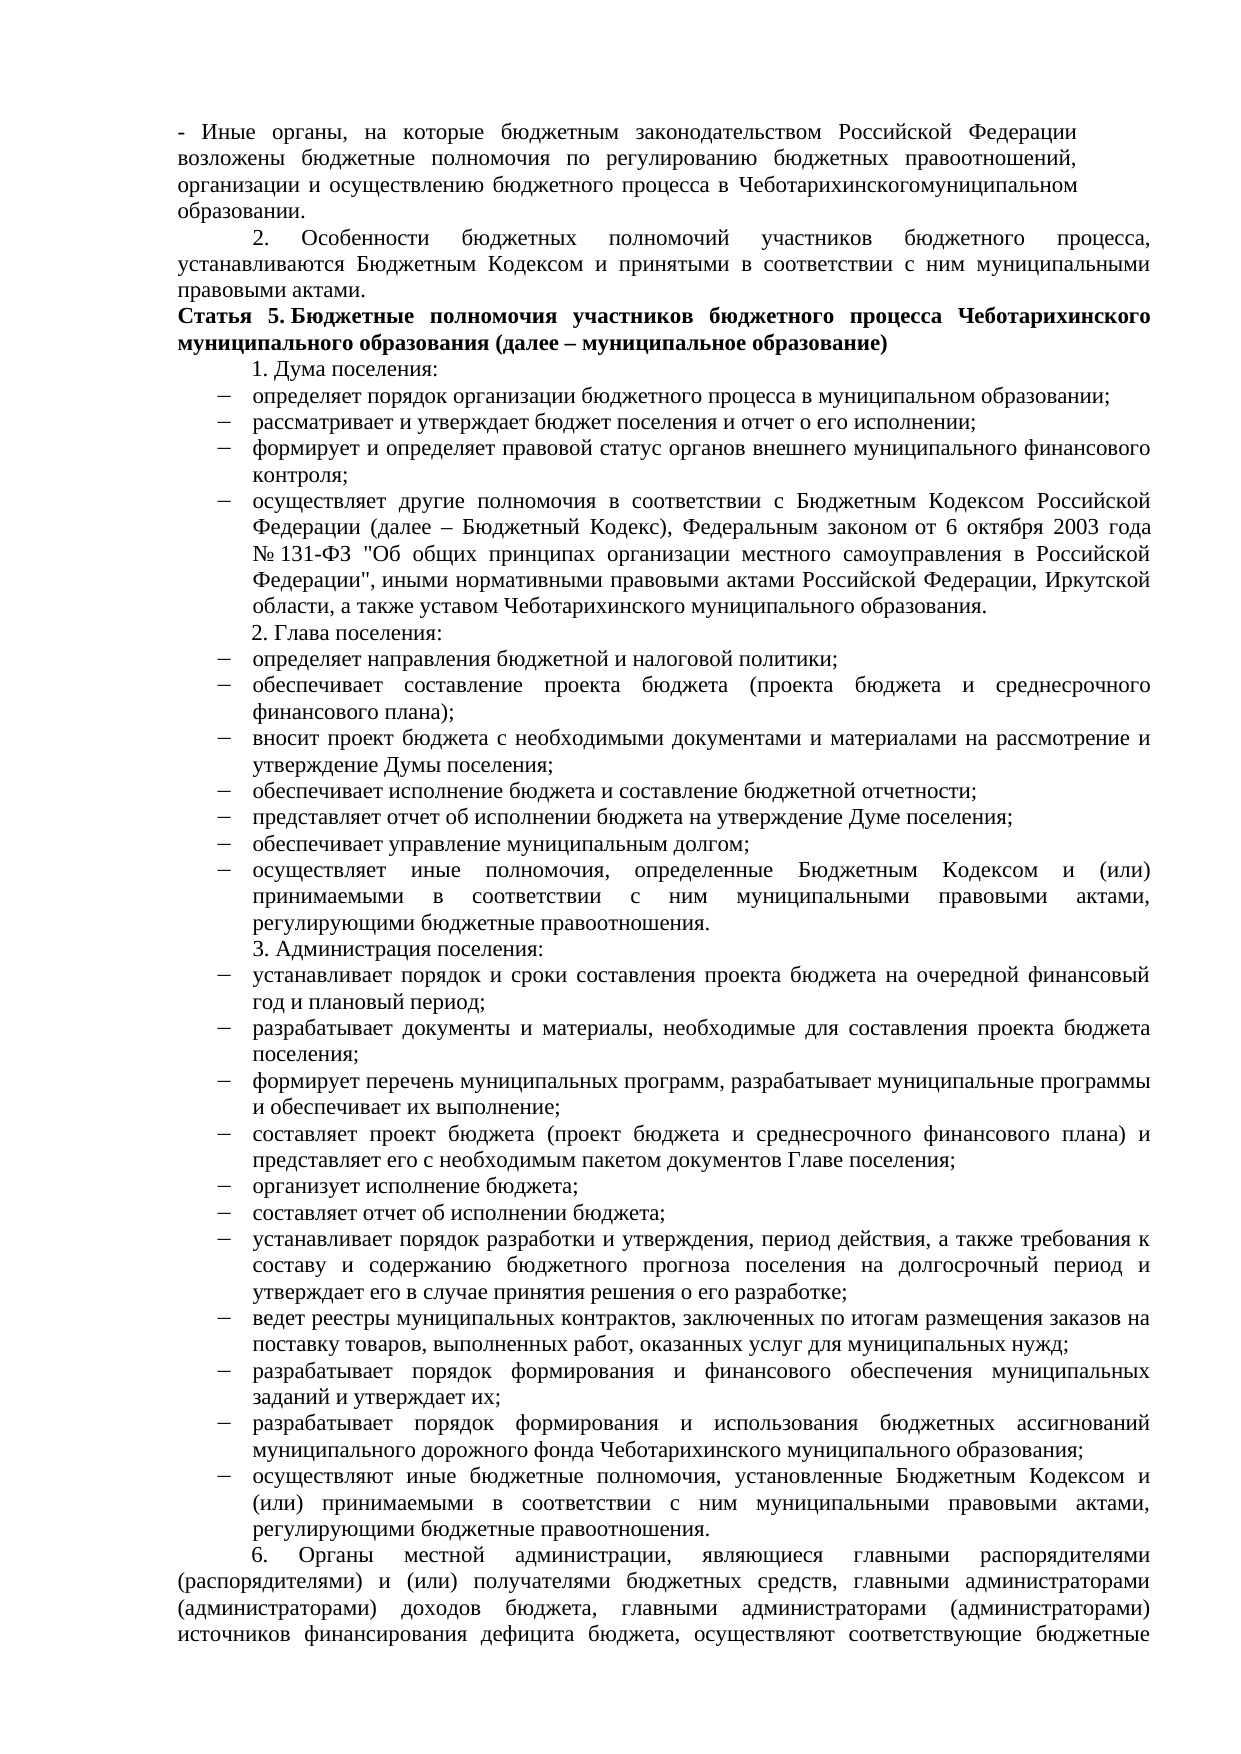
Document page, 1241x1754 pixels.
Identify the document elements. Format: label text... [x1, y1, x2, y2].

text Статья 5. Бюджетные полномочия участников бюджетного процесса Чеботарихинского муниципального образования (далее – муниципальное образование) [177, 303, 1152, 355]
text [177, 1541, 1152, 1647]
list рассматривает и утверждает бюджет поселения и отчет о его исполнении; [215, 408, 1152, 434]
list устанавливает порядок разработки и утверждения, период действия, а также требования к составу и содержанию бюджетного прогноза поселения на долгосрочный период и утверждает его в случае принятия решения о его разработке; [215, 1225, 1152, 1304]
list представляет отчет об исполнении бюджета на утверждение Думе поселения; [215, 803, 1152, 830]
list осуществляет другие полномочия в соответствии с Бюджетным Кодексом Российской Федерации (далее – Бюджетный Кодекс), Федеральным законом от 6 октября 2003 года № 131-ФЗ "Об общих принципах организации местного самоуправления в Российской Федерации", иными нормативными правовыми актами Российской Федерации, Иркутской области, а также уставом Чеботарихинского муниципального образования. [215, 487, 1152, 619]
list определяет порядок организации бюджетного процесса в муниципальном образовании; [215, 382, 1152, 408]
list ведет реестры муниципальных контрактов, заключенных по итогам размещения заказов на поставку товаров, выполненных работ, оказанных услуг для муниципальных нужд; [215, 1304, 1152, 1357]
list осуществляет иные полномочия, определенные Бюджетным Кодексом и (или) принимаемыми в соответствии с ним муниципальными правовыми актами, регулирующими бюджетные правоотношения. [215, 856, 1152, 935]
list разрабатывает порядок формирования и финансового обеспечения муниципальных заданий и утверждает их; [215, 1357, 1152, 1409]
text 1. Дума поселения: [177, 355, 1152, 382]
list устанавливает порядок и сроки составления проекта бюджета на очередной финансовый год и плановый период; [215, 961, 1152, 1014]
list вносит проект бюджета с необходимыми документами и материалами на рассмотрение и утверждение Думы поселения; [215, 724, 1152, 777]
list составляет проект бюджета (проект бюджета и среднесрочного финансового плана) и представляет его с необходимым пакетом документов Главе поселения; [215, 1119, 1152, 1172]
list организует исполнение бюджета; [215, 1172, 1152, 1199]
list определяет направления бюджетной и налоговой политики; [215, 645, 1152, 672]
list формирует и определяет правовой статус органов внешнего муниципального финансового контроля; [215, 434, 1152, 487]
text - Иные органы, на которые бюджетным законодательством Российской Федерации возложены бюджетные полномочия по регулированию бюджетных правоотношений, организации и осуществлению бюджетного процесса в Чеботарихинскогомуниципальном образовании. [177, 118, 1078, 223]
text 2. Глава поселения: [177, 619, 1152, 645]
list обеспечивает составление проекта бюджета (проекта бюджета и среднесрочного финансового плана); [215, 672, 1152, 724]
list разрабатывает порядок формирования и использования бюджетных ассигнований муниципального дорожного фонда Чеботарихинского муниципального образования; [215, 1409, 1152, 1462]
list формирует перечень муниципальных программ, разрабатывает муниципальные программы и обеспечивает их выполнение; [215, 1067, 1152, 1119]
list осуществляют иные бюджетные полномочия, установленные Бюджетным Кодексом и (или) принимаемыми в соответствии с ним муниципальными правовыми актами, регулирующими бюджетные правоотношения. [215, 1462, 1152, 1541]
list составляет отчет об исполнении бюджета; [215, 1199, 1152, 1225]
list обеспечивает исполнение бюджета и составление бюджетной отчетности; [215, 777, 1152, 803]
list обеспечивает управление муниципальным долгом; [215, 830, 1152, 856]
list разрабатывает документы и материалы, необходимые для составления проекта бюджета поселения; [215, 1014, 1152, 1067]
text 3. Администрация поселения: [177, 935, 1152, 961]
text 2. Особенности бюджетных полномочий участников бюджетного процесса, устанавливаются Бюджетным Кодексом и принятыми в соответствии с ним муниципальными правовыми актами. [177, 223, 1152, 303]
